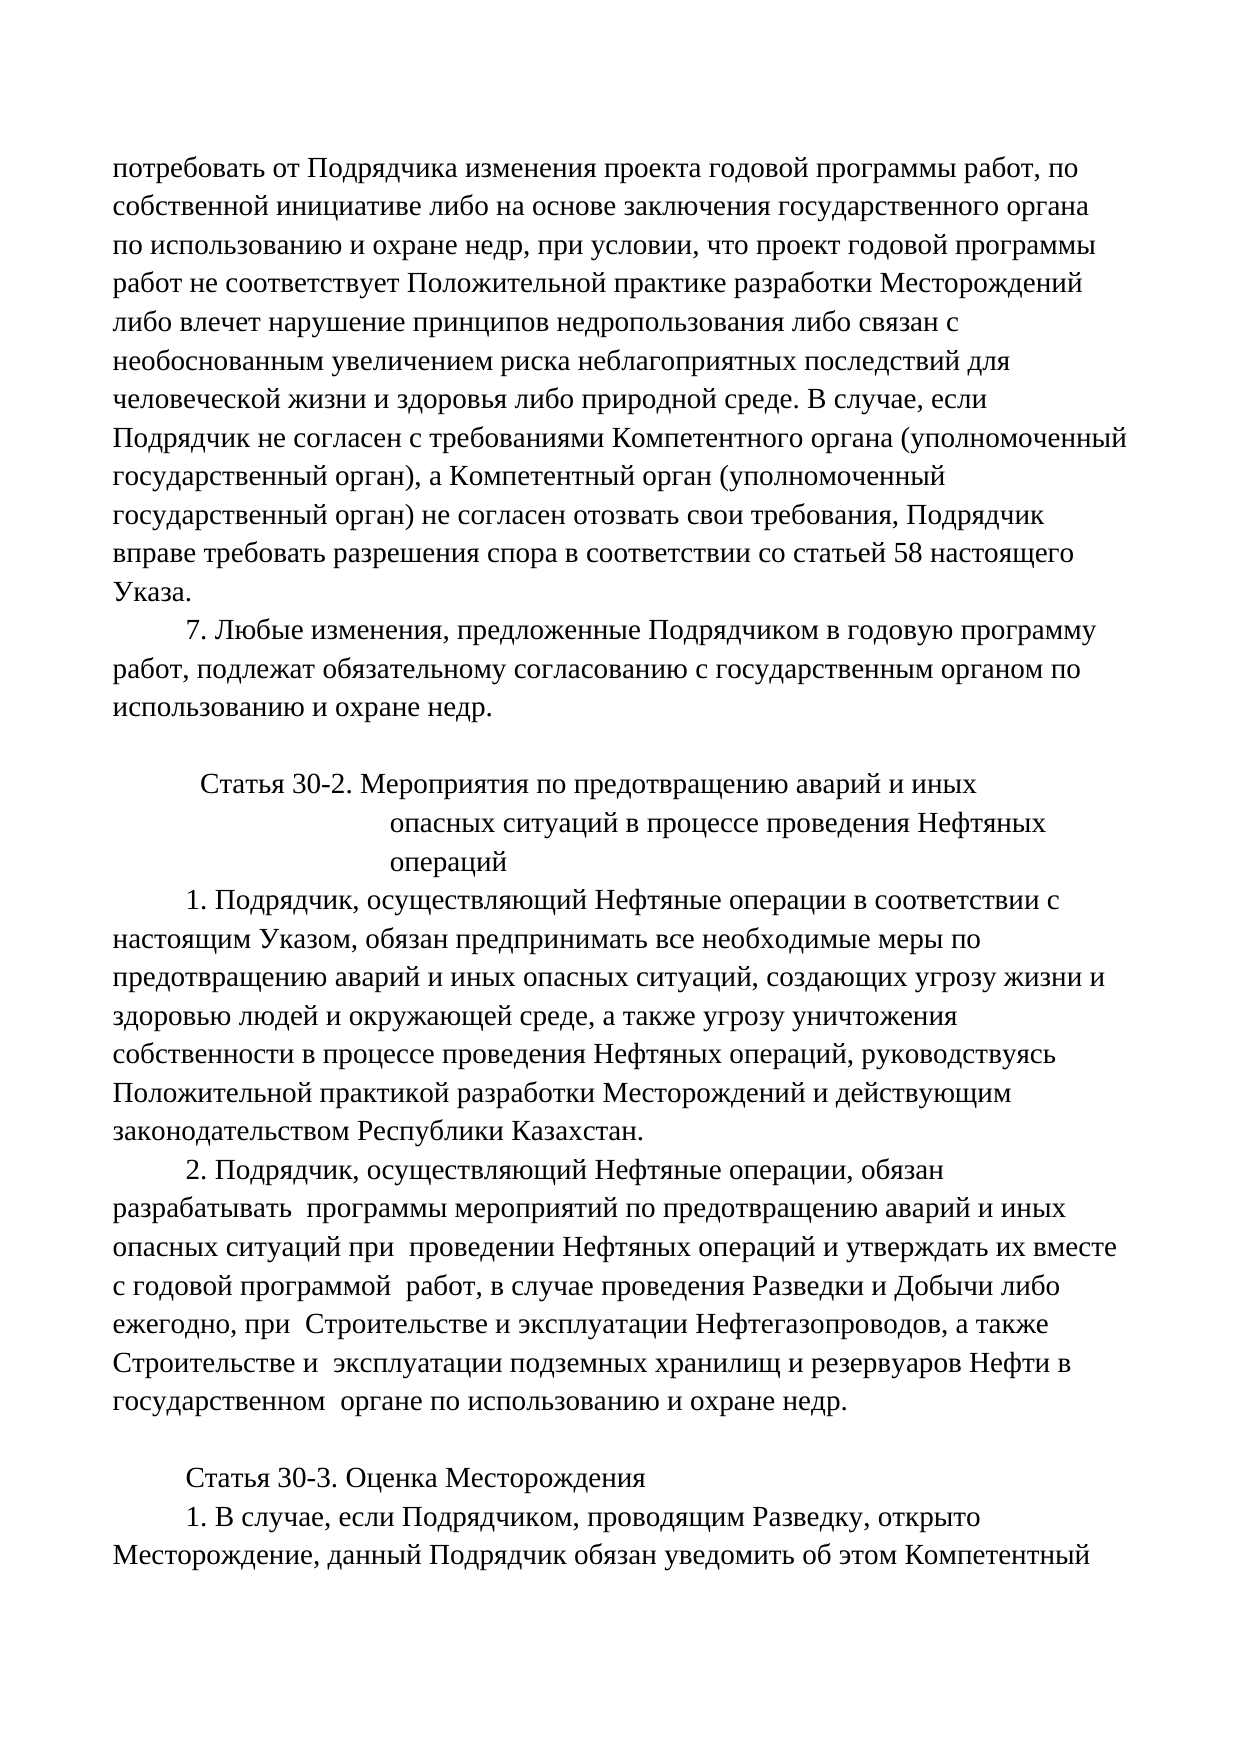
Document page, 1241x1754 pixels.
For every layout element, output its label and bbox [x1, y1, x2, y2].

text [112, 150, 1128, 1571]
